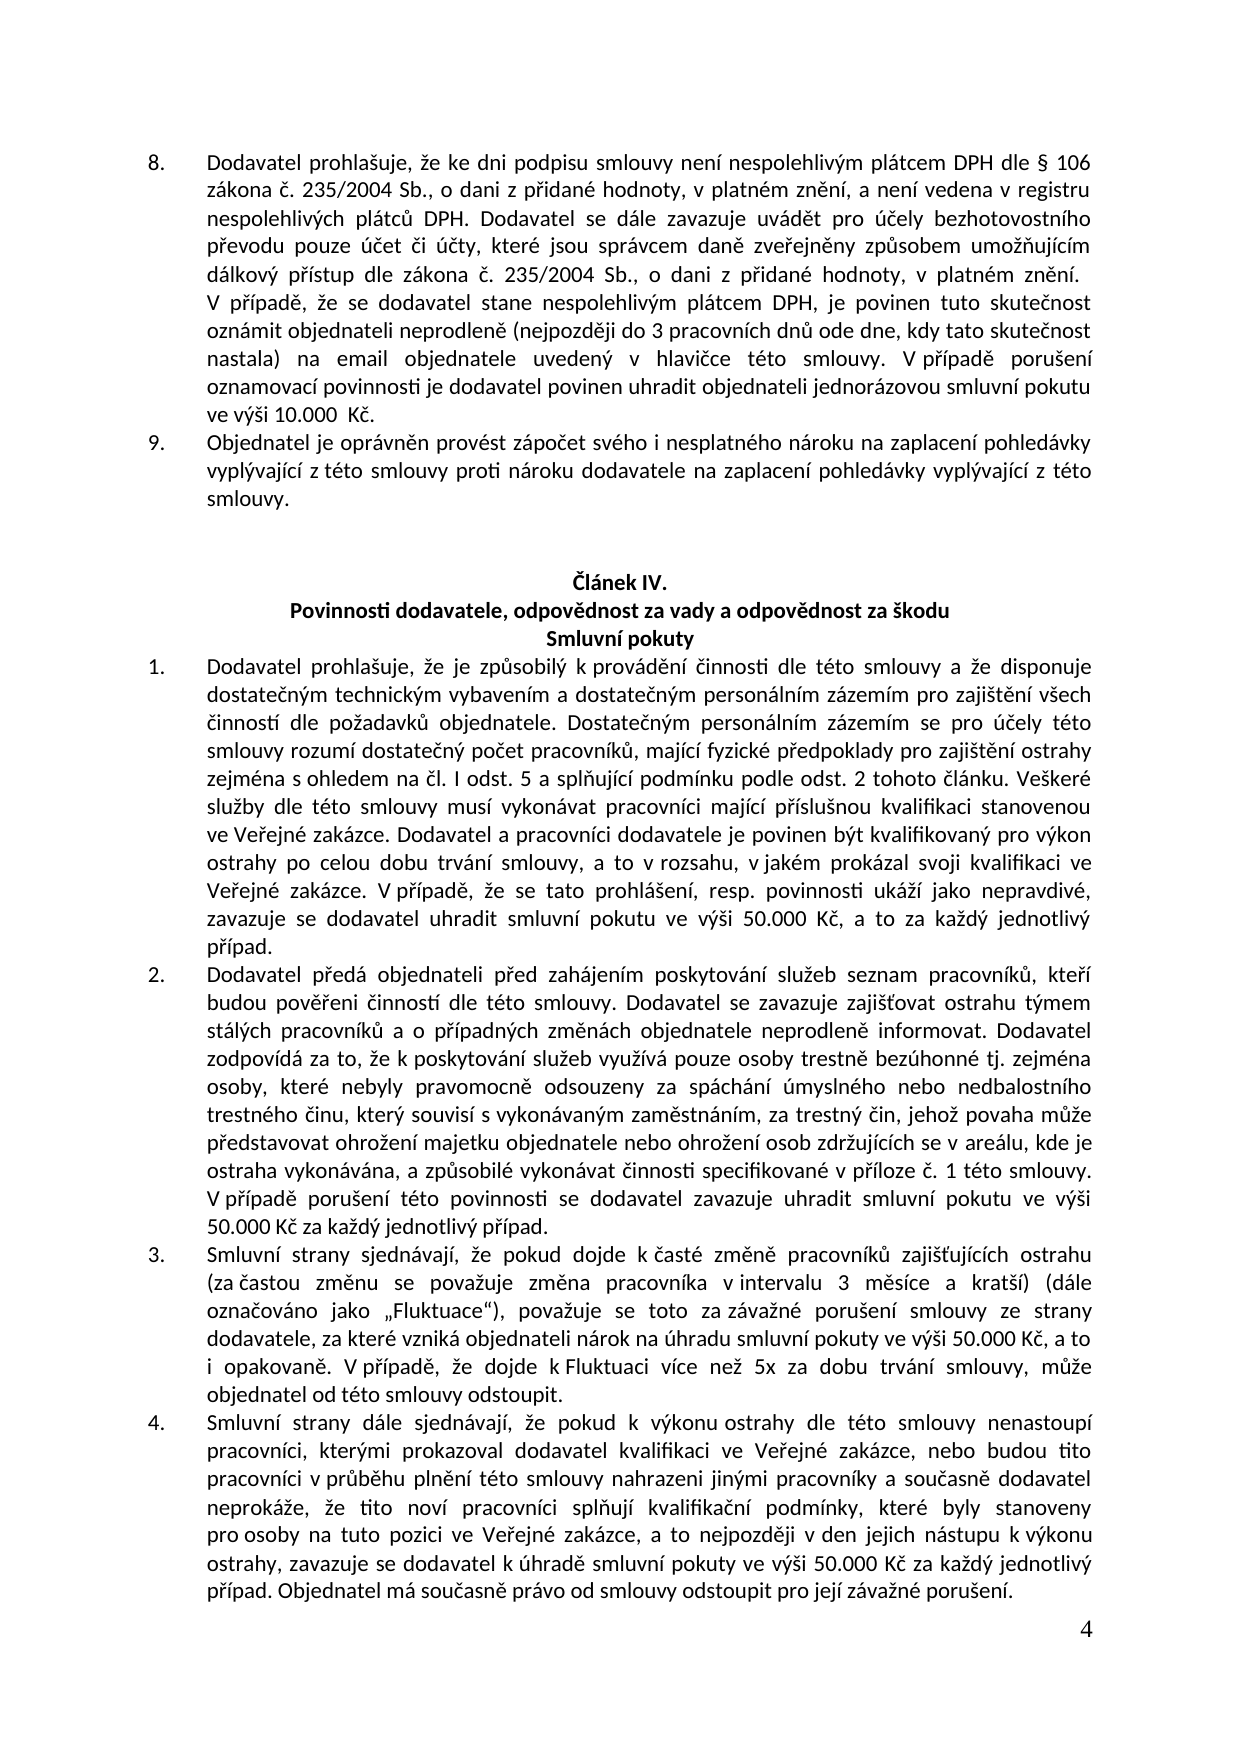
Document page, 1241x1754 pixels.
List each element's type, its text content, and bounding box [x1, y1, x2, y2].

list Smluvní strany sjednávají, že pokud dojde k časté změně pracovníků zajišťujících ostrahu (za častou změnu se považuje změna pracovníka v intervalu 3 měsíce a kratší) (dále označováno jako „Fluktuace“), považuje se toto za závažné porušení smlouvy ze strany dodavatele, za které vzniká objednateli nárok na úhradu smluvní pokuty ve výši 50.000 Kč, a to i opakovaně. V případě, že dojde k Fluktuaci více než 5x za dobu trvání smlouvy, může objednatel od této smlouvy odstoupit. [148, 1240, 1093, 1408]
list Objednatel je oprávněn provést zápočet svého i nesplatného nároku na zaplacení pohledávky vyplývající z této smlouvy proti nároku dodavatele na zaplacení pohledávky vyplývající z této smlouvy. [148, 428, 1093, 512]
list Smluvní strany dále sjednávají, že pokud k výkonu ostrahy dle této smlouvy nenastoupí pracovníci, kterými prokazoval dodavatel kvalifikaci ve Veřejné zakázce, nebo budou tito pracovníci v průběhu plnění této smlouvy nahrazeni jinými pracovníky a současně dodavatel neprokáže, že tito noví pracovníci splňují kvalifikační podmínky, které byly stanoveny pro osoby na tuto pozici ve Veřejné zakázce, a to nejpozději v den jejich nástupu k výkonu ostrahy, zavazuje se dodavatel k úhradě smluvní pokuty ve výši 50.000 Kč za každý jednotlivý případ. Objednatel má současně právo od smlouvy odstoupit pro její závažné porušení. [148, 1408, 1093, 1605]
list Dodavatel předá objednateli před zahájením poskytování služeb seznam pracovníků, kteří budou pověřeni činností dle této smlouvy. Dodavatel se zavazuje zajišťovat ostrahu týmem stálých pracovníků a o případných změnách objednatele neprodleně informovat. Dodavatel zodpovídá za to, že k poskytování služeb využívá pouze osoby trestně bezúhonné tj. zejména osoby, které nebyly pravomocně odsouzeny za spáchání úmyslného nebo nedbalostního trestného činu, který souvisí s vykonávaným zaměstnáním, za trestný čin, jehož povaha může představovat ohrožení majetku objednatele nebo ohrožení osob zdržujících se v areálu, kde je ostraha vykonávána, a způsobilé vykonávat činnosti specifikované v příloze č. 1 této smlouvy. V případě porušení této povinnosti se dodavatel zavazuje uhradit smluvní pokutu ve výši 50.000 Kč za každý jednotlivý případ. [148, 960, 1093, 1240]
list Dodavatel prohlašuje, že ke dni podpisu smlouvy není nespolehlivým plátcem DPH dle § 106 zákona č. 235/2004 Sb., o dani z přidané hodnoty, v platném znění, a není vedena v registru nespolehlivých plátců DPH. Dodavatel se dále zavazuje uvádět pro účely bezhotovostního převodu pouze účet či účty, které jsou správcem daně zveřejněny způsobem umožňujícím dálkový přístup dle zákona č. 235/2004 Sb., o dani z přidané hodnoty, v platném znění. V případě, že se dodavatel stane nespolehlivým plátcem DPH, je povinen tuto skutečnost oznámit objednateli neprodleně (nejpozději do 3 pracovních dnů ode dne, kdy tato skutečnost nastala) na email objednatele uvedený v hlavičce této smlouvy. V případě porušení oznamovací povinnosti je dodavatel povinen uhradit objednateli jednorázovou smluvní pokutu ve výši 10.000 Kč. [148, 148, 1093, 428]
list Článek IV. [148, 568, 1093, 596]
list Povinnosti dodavatele, odpovědnost za vady a odpovědnost za škodu [148, 596, 1093, 624]
list Dodavatel prohlašuje, že je způsobilý k provádění činnosti dle této smlouvy a že disponuje dostatečným technickým vybavením a dostatečným personálním zázemím pro zajištění všech činností dle požadavků objednatele. Dostatečným personálním zázemím se pro účely této smlouvy rozumí dostatečný počet pracovníků, mající fyzické předpoklady pro zajištění ostrahy zejména s ohledem na čl. I odst. 5 a splňující podmínku podle odst. 2 tohoto článku. Veškeré služby dle této smlouvy musí vykonávat pracovníci mající příslušnou kvalifikaci stanovenou ve Veřejné zakázce. Dodavatel a pracovníci dodavatele je povinen být kvalifikovaný pro výkon ostrahy po celou dobu trvání smlouvy, a to v rozsahu, v jakém prokázal svoji kvalifikaci ve Veřejné zakázce. V případě, že se tato prohlášení, resp. povinnosti ukáží jako nepravdivé, zavazuje se dodavatel uhradit smluvní pokutu ve výši 50.000 Kč, a to za každý jednotlivý případ. [148, 652, 1093, 960]
list Smluvní pokuty [148, 624, 1093, 652]
